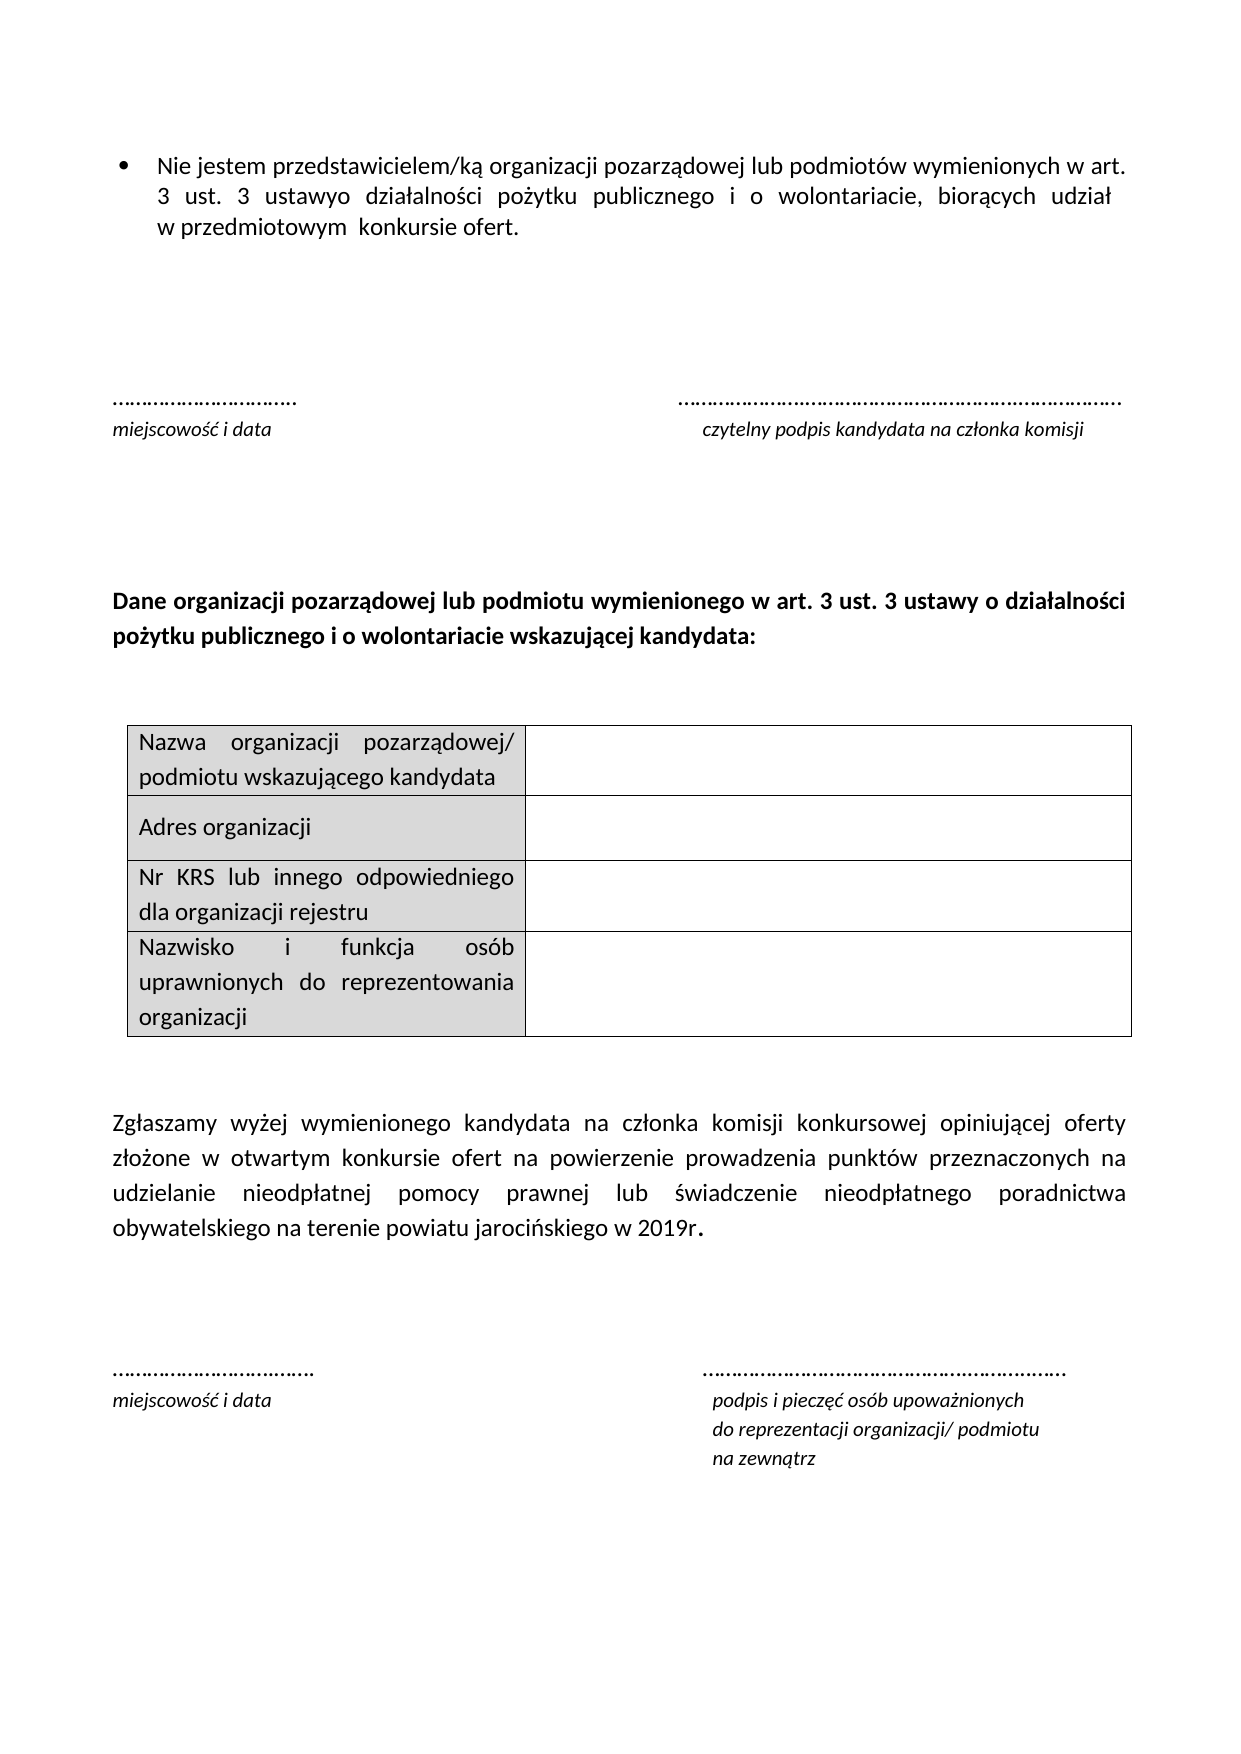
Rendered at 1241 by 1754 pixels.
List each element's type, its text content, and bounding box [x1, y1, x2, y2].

text Dane organizacji pozarządowej lub podmiotu wymienionego w art. 3 ust. 3 ustawy o działalności pożytku publicznego i o wolontariacie wskazującej kandydata: [112, 585, 1128, 651]
text ………………………….. ………………….……………………………….……………… miejscowość i data czytelny podpis kandydata na członka komisji [112, 382, 1128, 441]
table_cell [526, 796, 1131, 860]
table_cell Adres organizacji [128, 796, 525, 860]
text Zgłaszamy wyżej wymienionego kandydata na członka komisji konkursowej opiniującej oferty złożone w otwartym konkursie ofert na powierzenie prowadzenia punktów przeznaczonych na udzielanie nieodpłatnej pomocy prawnej lub świadczenie nieodpłatnego poradnictwa obywatelskiego na terenie powiatu jarocińskiego w 2019r. [112, 1107, 1128, 1242]
table_cell Nazwisko i funkcja osób uprawnionych do reprezentowania organizacji [128, 932, 525, 1036]
table_header Nazwa organizacji pozarządowej/ podmiotu wskazującego kandydata [128, 726, 525, 795]
table_cell [526, 861, 1131, 931]
text miejscowość i data podpis i pieczęć osób upoważnionych do reprezentacji organizacji/ podmiotu na zewnątrz [112, 1387, 1128, 1471]
list Nie jestem przedstawicielem/ką organizacji pozarządowej lub podmiotów wymienionych w art. 3 ust. 3 ustawyo działalności pożytku publicznego i o wolontariacie, biorących udział w przedmiotowym konkursie ofert. [119, 150, 1128, 242]
text ……………………….……. ……………………………………….………..…… [112, 1352, 1128, 1382]
table_header [526, 726, 1131, 795]
table_cell Nr KRS lub innego odpowiedniego dla organizacji rejestru [128, 861, 525, 931]
table_cell [526, 932, 1131, 1036]
